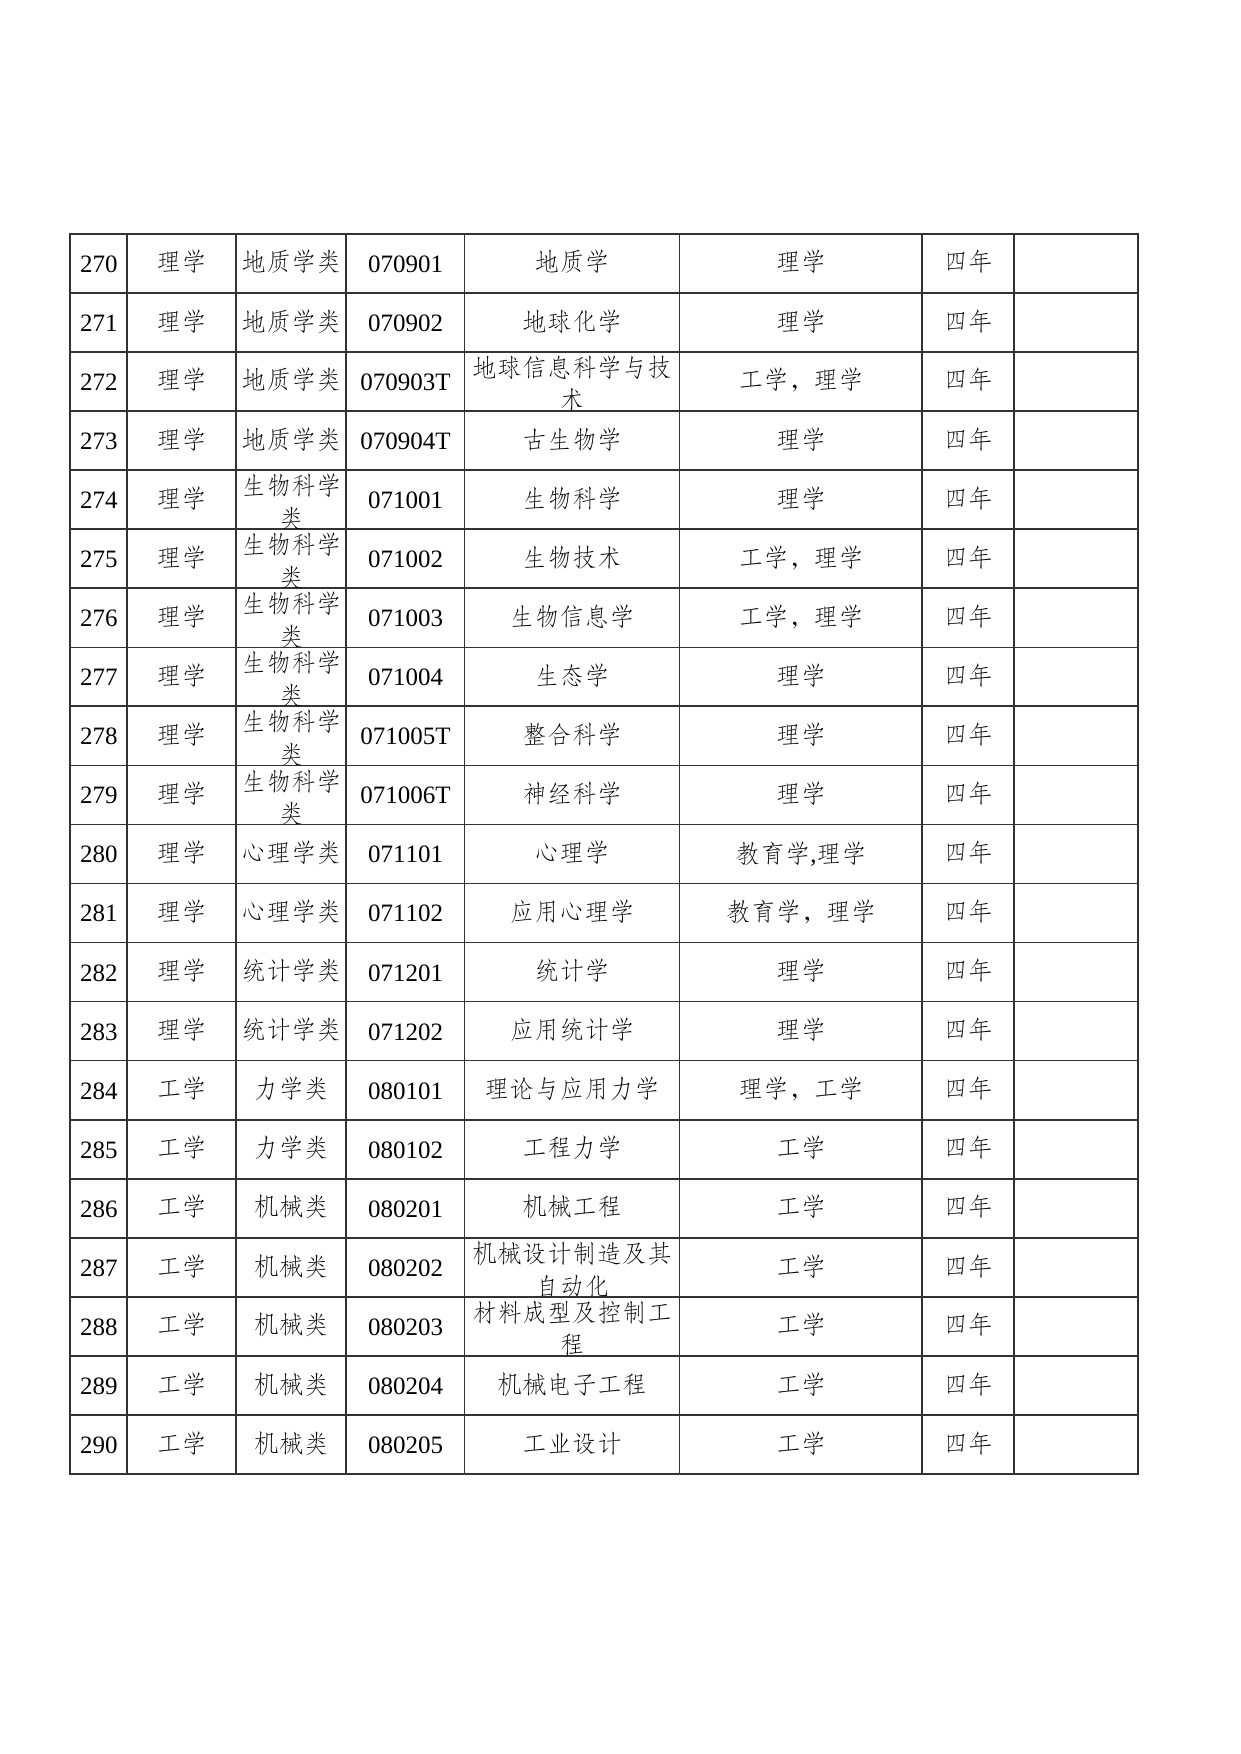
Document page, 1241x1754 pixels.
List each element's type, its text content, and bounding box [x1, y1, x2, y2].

table_cell [1015, 1180, 1137, 1237]
table_cell 理学 [680, 235, 921, 292]
table_cell 理学 [128, 825, 235, 883]
table_cell 工学，理学 [680, 530, 921, 587]
table_cell 071004 [347, 648, 464, 705]
table_cell [1015, 1239, 1137, 1296]
table_cell 理学 [680, 648, 921, 705]
table_cell 理学 [128, 943, 235, 1001]
table_cell 工学 [128, 1239, 235, 1296]
table_cell 071201 [347, 943, 464, 1001]
table_cell 神经科学 [465, 766, 679, 823]
table_cell 理学 [128, 235, 235, 292]
table_cell 地质学类 [237, 412, 345, 469]
table_cell 272 [71, 353, 126, 410]
table_cell 071202 [347, 1002, 464, 1060]
table_cell 275 [71, 530, 126, 587]
table_cell [1015, 943, 1137, 1001]
table_cell [1015, 648, 1137, 705]
table_cell 地球信息科学与技术 [465, 353, 679, 410]
table_cell 工学 [680, 1121, 921, 1178]
table_cell 080101 [347, 1061, 464, 1119]
table_cell 理学 [680, 294, 921, 351]
table_cell 理学 [128, 530, 235, 587]
table_cell 080201 [347, 1180, 464, 1237]
table_cell 271 [71, 294, 126, 351]
table_cell 工学 [128, 1357, 235, 1414]
table_cell 工学 [128, 1121, 235, 1178]
table_cell 四年 [923, 235, 1013, 292]
table_cell 290 [71, 1416, 126, 1473]
table_cell 270 [71, 235, 126, 292]
table_cell 四年 [923, 589, 1013, 646]
table_cell 材料成型及控制工程 [465, 1298, 679, 1355]
table_cell [1015, 766, 1137, 823]
table_cell 071003 [347, 589, 464, 646]
table_cell [1015, 1061, 1137, 1119]
table_cell 286 [71, 1180, 126, 1237]
table_cell 机械设计制造及其自动化 [465, 1239, 679, 1296]
table_cell [1015, 884, 1137, 942]
table_cell 071002 [347, 530, 464, 587]
table_cell 四年 [923, 1180, 1013, 1237]
table_cell 工学 [680, 1357, 921, 1414]
table_cell 工学 [128, 1061, 235, 1119]
table_cell 278 [71, 707, 126, 764]
table_cell 生物信息学 [465, 589, 679, 646]
table_cell 理学 [128, 1002, 235, 1060]
table_cell 工学 [680, 1416, 921, 1473]
table_cell 生态学 [465, 648, 679, 705]
table_cell 工学 [680, 1298, 921, 1355]
table_cell 工学 [680, 1180, 921, 1237]
table_cell 生物科学类 [237, 471, 345, 528]
table_cell 心理学类 [237, 884, 345, 942]
table_cell 080204 [347, 1357, 464, 1414]
table_cell 统计学类 [237, 1002, 345, 1060]
table_cell [1015, 1416, 1137, 1473]
table_cell 整合科学 [465, 707, 679, 764]
table_cell 工学 [680, 1239, 921, 1296]
table_cell [1015, 1002, 1137, 1060]
table_cell 工学 [128, 1180, 235, 1237]
table_cell [1015, 471, 1137, 528]
table_cell 四年 [923, 1002, 1013, 1060]
table_cell [1015, 707, 1137, 764]
table_cell 276 [71, 589, 126, 646]
table_cell 地质学类 [237, 353, 345, 410]
table_cell 理学，工学 [680, 1061, 921, 1119]
table_cell 283 [71, 1002, 126, 1060]
table_cell 工学，理学 [680, 589, 921, 646]
table_cell 289 [71, 1357, 126, 1414]
table_cell 四年 [923, 294, 1013, 351]
table_cell 统计学类 [237, 943, 345, 1001]
table_cell 279 [71, 766, 126, 823]
table_cell 四年 [923, 1121, 1013, 1178]
table_cell 080202 [347, 1239, 464, 1296]
table_cell 机械工程 [465, 1180, 679, 1237]
table_cell 工学 [128, 1298, 235, 1355]
table_cell 工学 [128, 1416, 235, 1473]
table_cell 机械电子工程 [465, 1357, 679, 1414]
table_cell 理学 [680, 766, 921, 823]
table_cell 070903T [347, 353, 464, 410]
table_cell 机械类 [237, 1357, 345, 1414]
table_cell 理学 [680, 471, 921, 528]
table_cell 理学 [128, 471, 235, 528]
table_cell 四年 [923, 884, 1013, 942]
table_cell 工业设计 [465, 1416, 679, 1473]
table_cell [1015, 294, 1137, 351]
table_cell 力学类 [237, 1121, 345, 1178]
table_cell 071001 [347, 471, 464, 528]
table_cell 071006T [347, 766, 464, 823]
table_cell 生物技术 [465, 530, 679, 587]
table_cell 277 [71, 648, 126, 705]
table_cell 机械类 [237, 1416, 345, 1473]
table_cell 274 [71, 471, 126, 528]
table_cell 心理学 [465, 825, 679, 883]
table_cell 四年 [923, 353, 1013, 410]
table_cell 生物科学类 [237, 589, 345, 646]
table_cell 理学 [128, 412, 235, 469]
table_cell 071005T [347, 707, 464, 764]
table_cell 四年 [923, 825, 1013, 883]
table_cell 生物科学类 [237, 530, 345, 587]
table_cell 四年 [923, 766, 1013, 823]
table_cell 教育学,理学 [680, 825, 921, 883]
table_cell 287 [71, 1239, 126, 1296]
table_cell 理论与应用力学 [465, 1061, 679, 1119]
table_cell 地质学类 [237, 294, 345, 351]
table_cell 生物科学类 [237, 766, 345, 823]
table_cell 机械类 [237, 1239, 345, 1296]
table_cell 080102 [347, 1121, 464, 1178]
table_cell 理学 [128, 648, 235, 705]
table_cell 四年 [923, 1061, 1013, 1119]
table_cell 机械类 [237, 1180, 345, 1237]
table_cell 281 [71, 884, 126, 942]
table_cell 四年 [923, 1357, 1013, 1414]
table_cell 工程力学 [465, 1121, 679, 1178]
table_cell 统计学 [465, 943, 679, 1001]
table_cell [1015, 235, 1137, 292]
table_cell [1015, 1357, 1137, 1414]
table_cell 071101 [347, 825, 464, 883]
table_cell 理学 [128, 707, 235, 764]
table_cell 080205 [347, 1416, 464, 1473]
table_cell 四年 [923, 412, 1013, 469]
table_cell 理学 [128, 353, 235, 410]
table_cell 心理学类 [237, 825, 345, 883]
table_cell 理学 [680, 707, 921, 764]
table_cell 四年 [923, 471, 1013, 528]
table_cell [1015, 825, 1137, 883]
table_cell 地质学 [465, 235, 679, 292]
table_cell 273 [71, 412, 126, 469]
table_cell 280 [71, 825, 126, 883]
table_cell 力学类 [237, 1061, 345, 1119]
table_cell 理学 [128, 294, 235, 351]
table_cell 四年 [923, 1416, 1013, 1473]
table_cell 地球化学 [465, 294, 679, 351]
table_cell 四年 [923, 1298, 1013, 1355]
table_cell [1015, 412, 1137, 469]
table_cell [1015, 1298, 1137, 1355]
table_cell [1015, 1121, 1137, 1178]
table_cell 070904T [347, 412, 464, 469]
table_cell 070901 [347, 235, 464, 292]
table_cell [1015, 353, 1137, 410]
table_cell 理学 [128, 589, 235, 646]
table_cell 282 [71, 943, 126, 1001]
table_cell 理学 [680, 943, 921, 1001]
table_cell 生物科学类 [237, 707, 345, 764]
table_cell 生物科学 [465, 471, 679, 528]
table_cell 080203 [347, 1298, 464, 1355]
table_cell 应用心理学 [465, 884, 679, 942]
table_cell 四年 [923, 707, 1013, 764]
table_cell 生物科学类 [237, 648, 345, 705]
table_cell 四年 [923, 648, 1013, 705]
table_cell 教育学，理学 [680, 884, 921, 942]
table_cell 理学 [128, 766, 235, 823]
table_cell 070902 [347, 294, 464, 351]
table_cell 古生物学 [465, 412, 679, 469]
table_cell 应用统计学 [465, 1002, 679, 1060]
table_cell 071102 [347, 884, 464, 942]
table_cell 理学 [128, 884, 235, 942]
table_cell 理学 [680, 412, 921, 469]
table_cell 四年 [923, 943, 1013, 1001]
table_cell [1015, 530, 1137, 587]
table_cell 288 [71, 1298, 126, 1355]
table_cell 285 [71, 1121, 126, 1178]
table_cell 地质学类 [237, 235, 345, 292]
table_cell 理学 [680, 1002, 921, 1060]
table_cell 四年 [923, 530, 1013, 587]
table_cell [1015, 589, 1137, 646]
table_cell 284 [71, 1061, 126, 1119]
table_cell 工学，理学 [680, 353, 921, 410]
table_cell 机械类 [237, 1298, 345, 1355]
table_cell 四年 [923, 1239, 1013, 1296]
